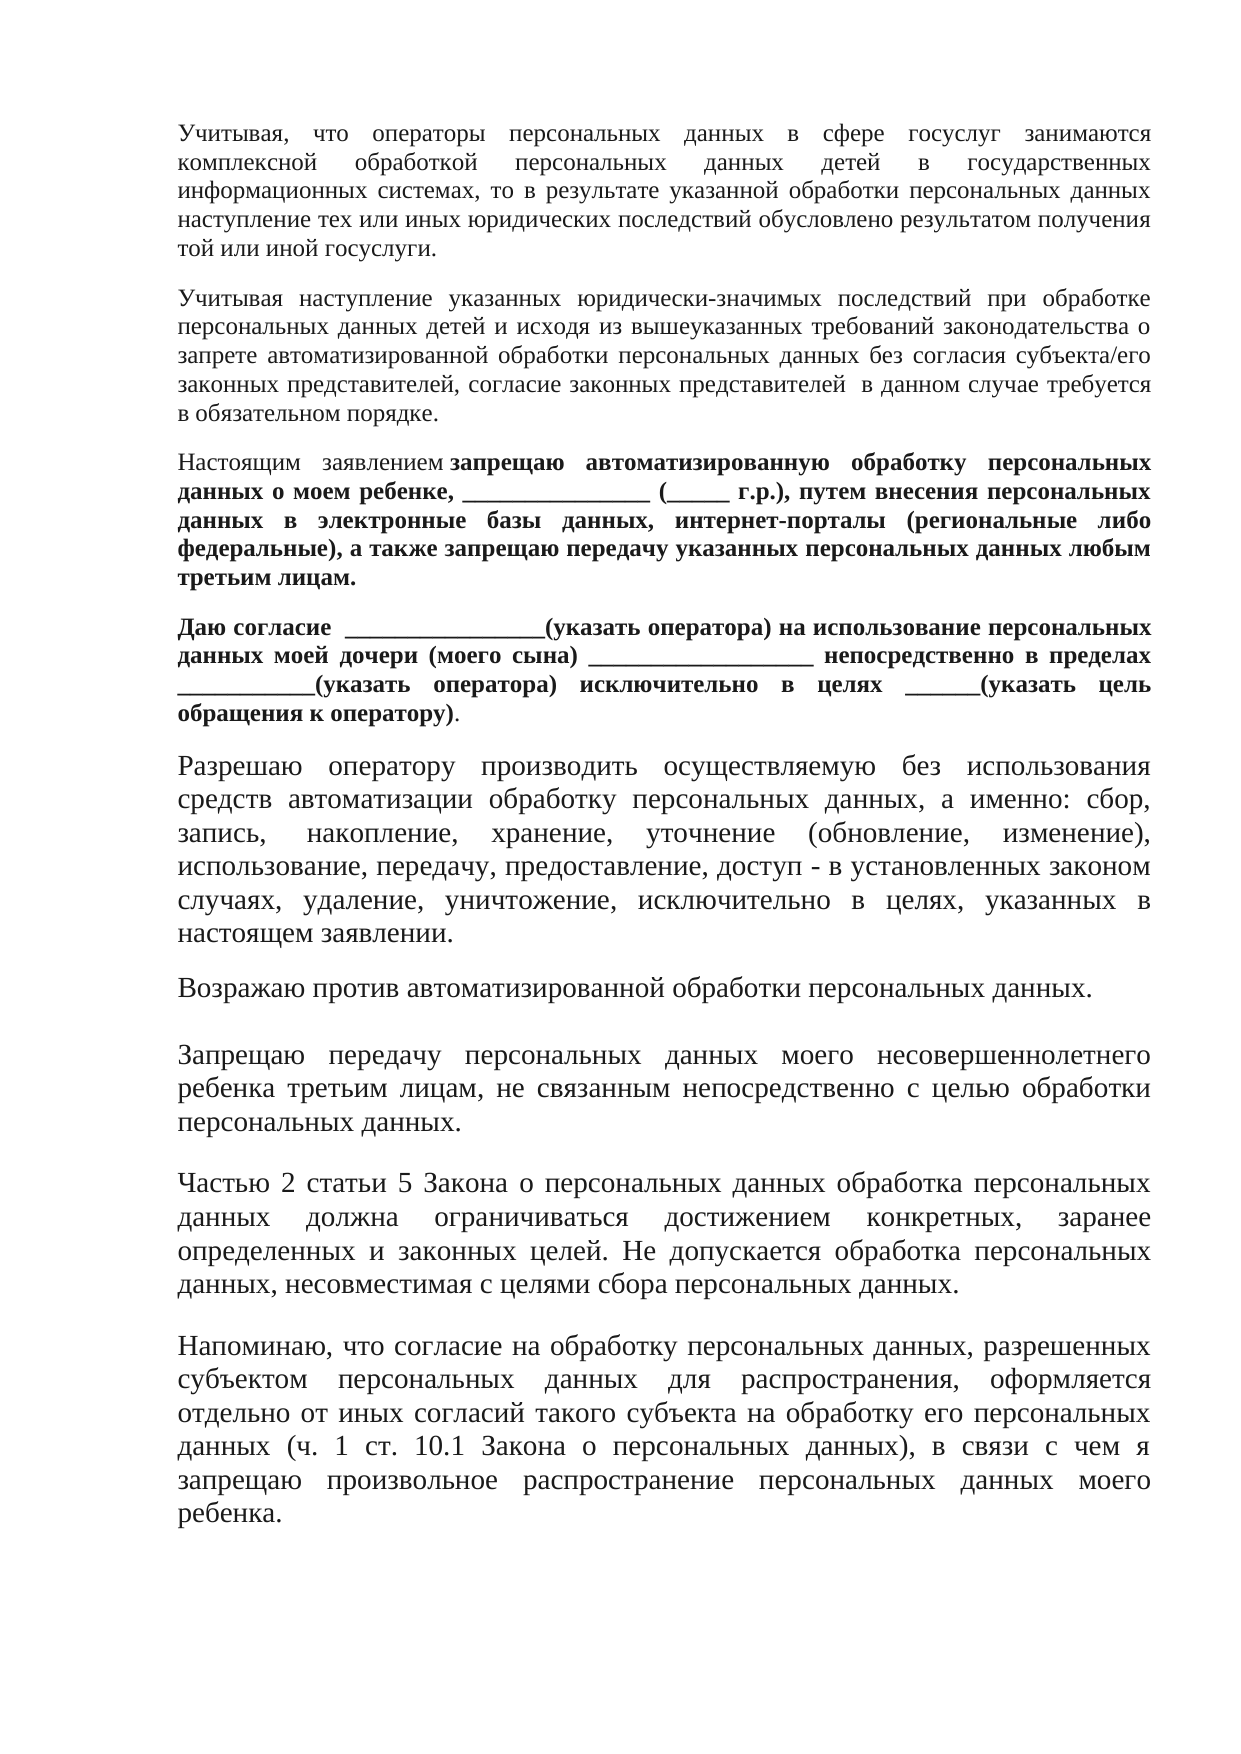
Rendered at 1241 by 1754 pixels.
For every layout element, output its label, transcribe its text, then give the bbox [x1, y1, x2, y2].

text Запрещаю передачу персональных данных моего несовершеннолетнего ребенка третьим лицам, не связанным непосредственно с целью обработки персональных данных. [177, 1037, 1152, 1137]
text Учитывая, что операторы персональных данных в сфере госуслуг занимаются комплексной обработкой персональных данных детей в государственных информационных системах, то в результате указанной обработки персональных данных наступление тех или иных юридических последствий обусловлено результатом получения той или иной госуслуги. [177, 118, 1152, 262]
text Настоящим заявлением запрещаю автоматизированную обработку персональных данных о моем ребенке, _______________ (_____ г.р.), путем внесения персональных данных в электронные базы данных, интернет-порталы (региональные либо федеральные), а также запрещаю передачу указанных персональных данных любым третьим лицам. [177, 447, 1152, 591]
text Учитывая наступление указанных юридически-значимых последствий при обработке персональных данных детей и исходя из вышеуказанных требований законодательства о запрете автоматизированной обработки персональных данных без согласия субъекта/его законных представителей, согласие законных представителей в данном случае требуется в обязательном порядке. [177, 283, 1152, 426]
text Возражаю против автоматизированной обработки персональных данных. [177, 970, 1152, 1003]
text Разрешаю оператору производить осуществляемую без использования средств автоматизации обработку персональных данных, а именно: сбор, запись, накопление, хранение, уточнение (обновление, изменение), использование, передачу, предоставление, доступ - в установленных законом случаях, удаление, уничтожение, исключительно в целях, указанных в настоящем заявлении. [177, 748, 1152, 949]
text Напоминаю, что согласие на обработку персональных данных, разрешенных субъектом персональных данных для распространения, оформляется отдельно от иных согласий такого субъекта на обработку его персональных данных (ч. 1 ст. 10.1 Закона о персональных данных), в связи с чем я запрещаю произвольное распространение персональных данных моего ребенка. [177, 1328, 1152, 1529]
text Частью 2 статьи 5 Закона о персональных данных обработка персональных данных должна ограничиваться достижением конкретных, заранее определенных и законных целей. Не допускается обработка персональных данных, несовместимая с целями сбора персональных данных. [177, 1166, 1152, 1300]
text Даю согласие ________________(указать оператора) на использование персональных данных моей дочери (моего сына) __________________ непосредственно в пределах ___________(указать оператора) исключительно в целях ______(указать цель обращения к оператору). [177, 612, 1152, 727]
